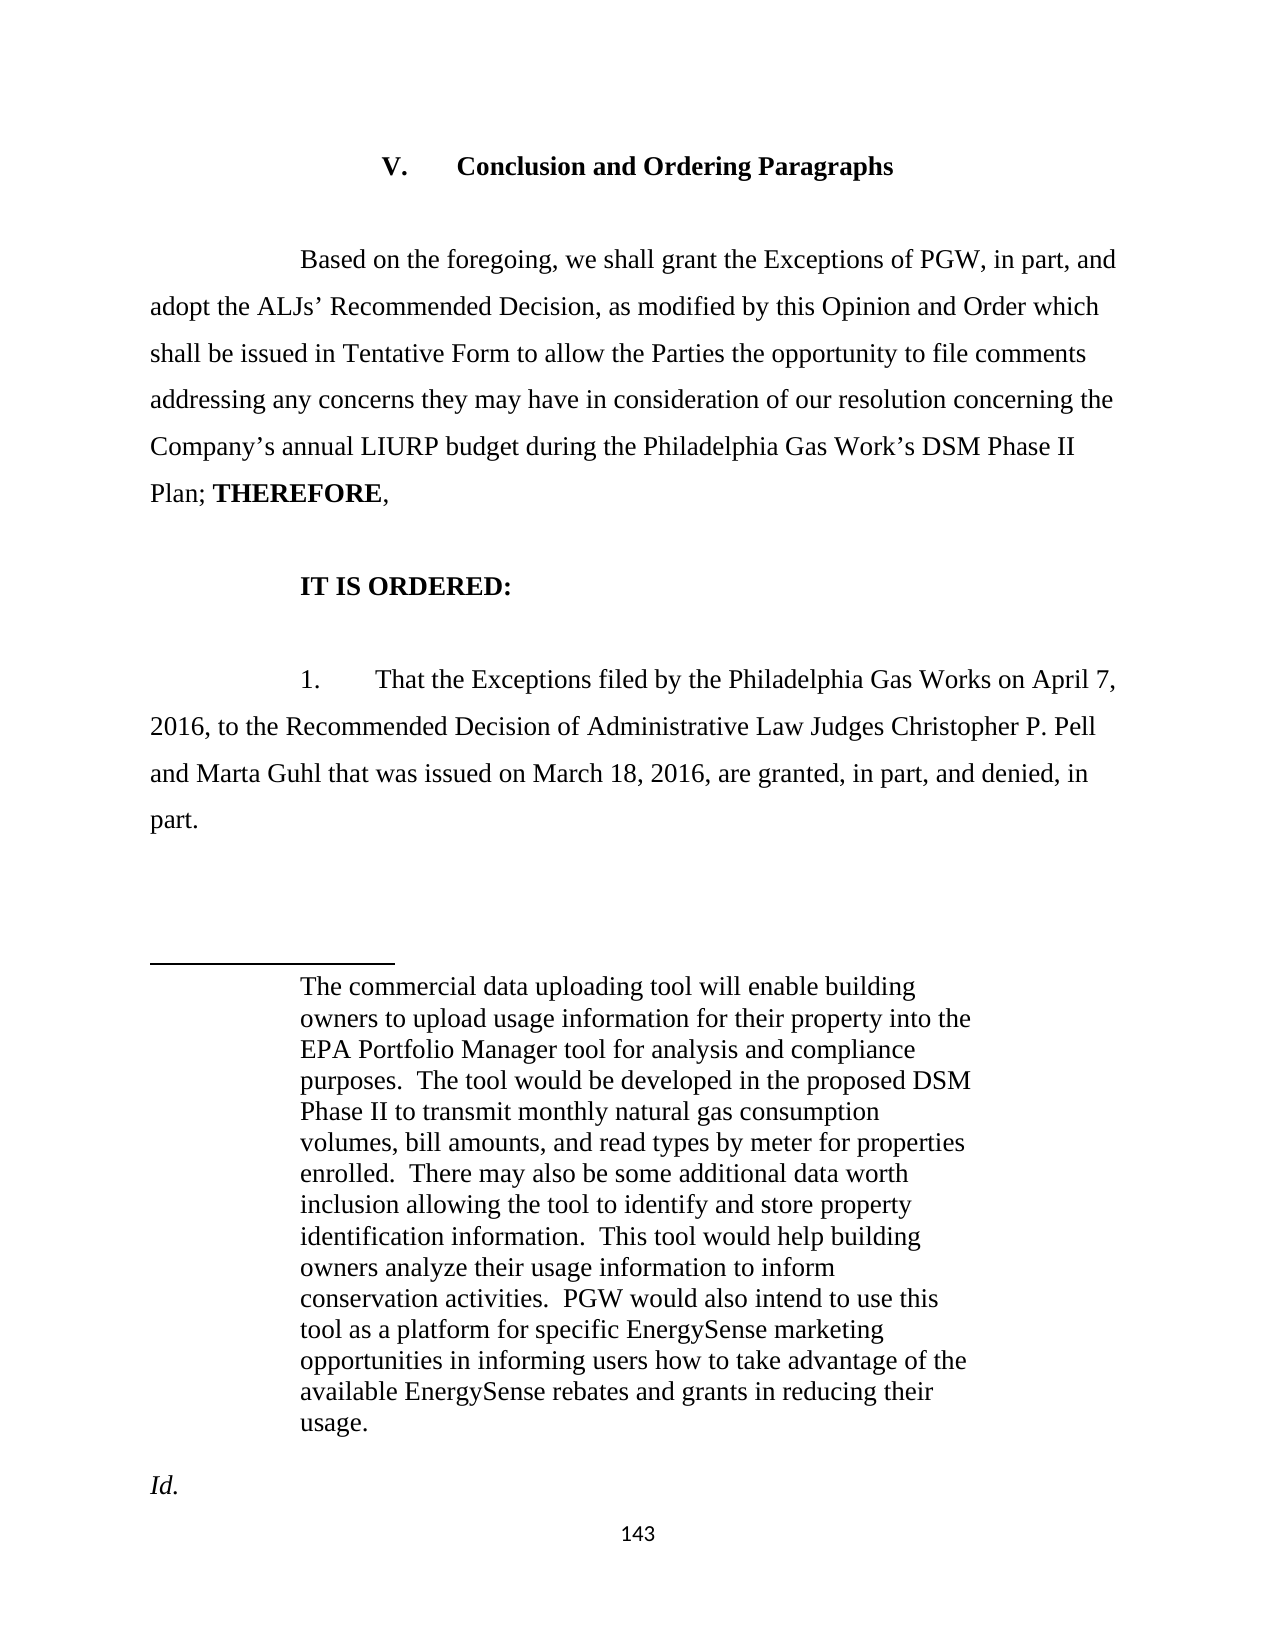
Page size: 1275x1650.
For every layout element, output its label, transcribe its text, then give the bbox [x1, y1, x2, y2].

list That the Exceptions filed by the Philadelphia Gas Works on April 7, 2016, to the Recommended Decision of Administrative Law Judges Christopher P. Pell and Marta Guhl that was issued on March 18, 2016, are granted, in part, and denied, in part. [150, 663, 1125, 834]
text Based on the foregoing, we shall grant the Exceptions of PGW, in part, and adopt the ALJs’ Recommended Decision, as modified by this Opinion and Order which shall be issued in Tentative Form to allow the Parties the opportunity to file comments addressing any concerns they may have in consideration of our resolution concerning the Company’s annual LIURP budget during the Philadelphia Gas Work’s DSM Phase II Plan; THEREFORE, [150, 243, 1125, 508]
subtitle V. Conclusion and Ordering Paragraphs [150, 150, 1125, 181]
text IT IS ORDERED: [150, 570, 1125, 601]
